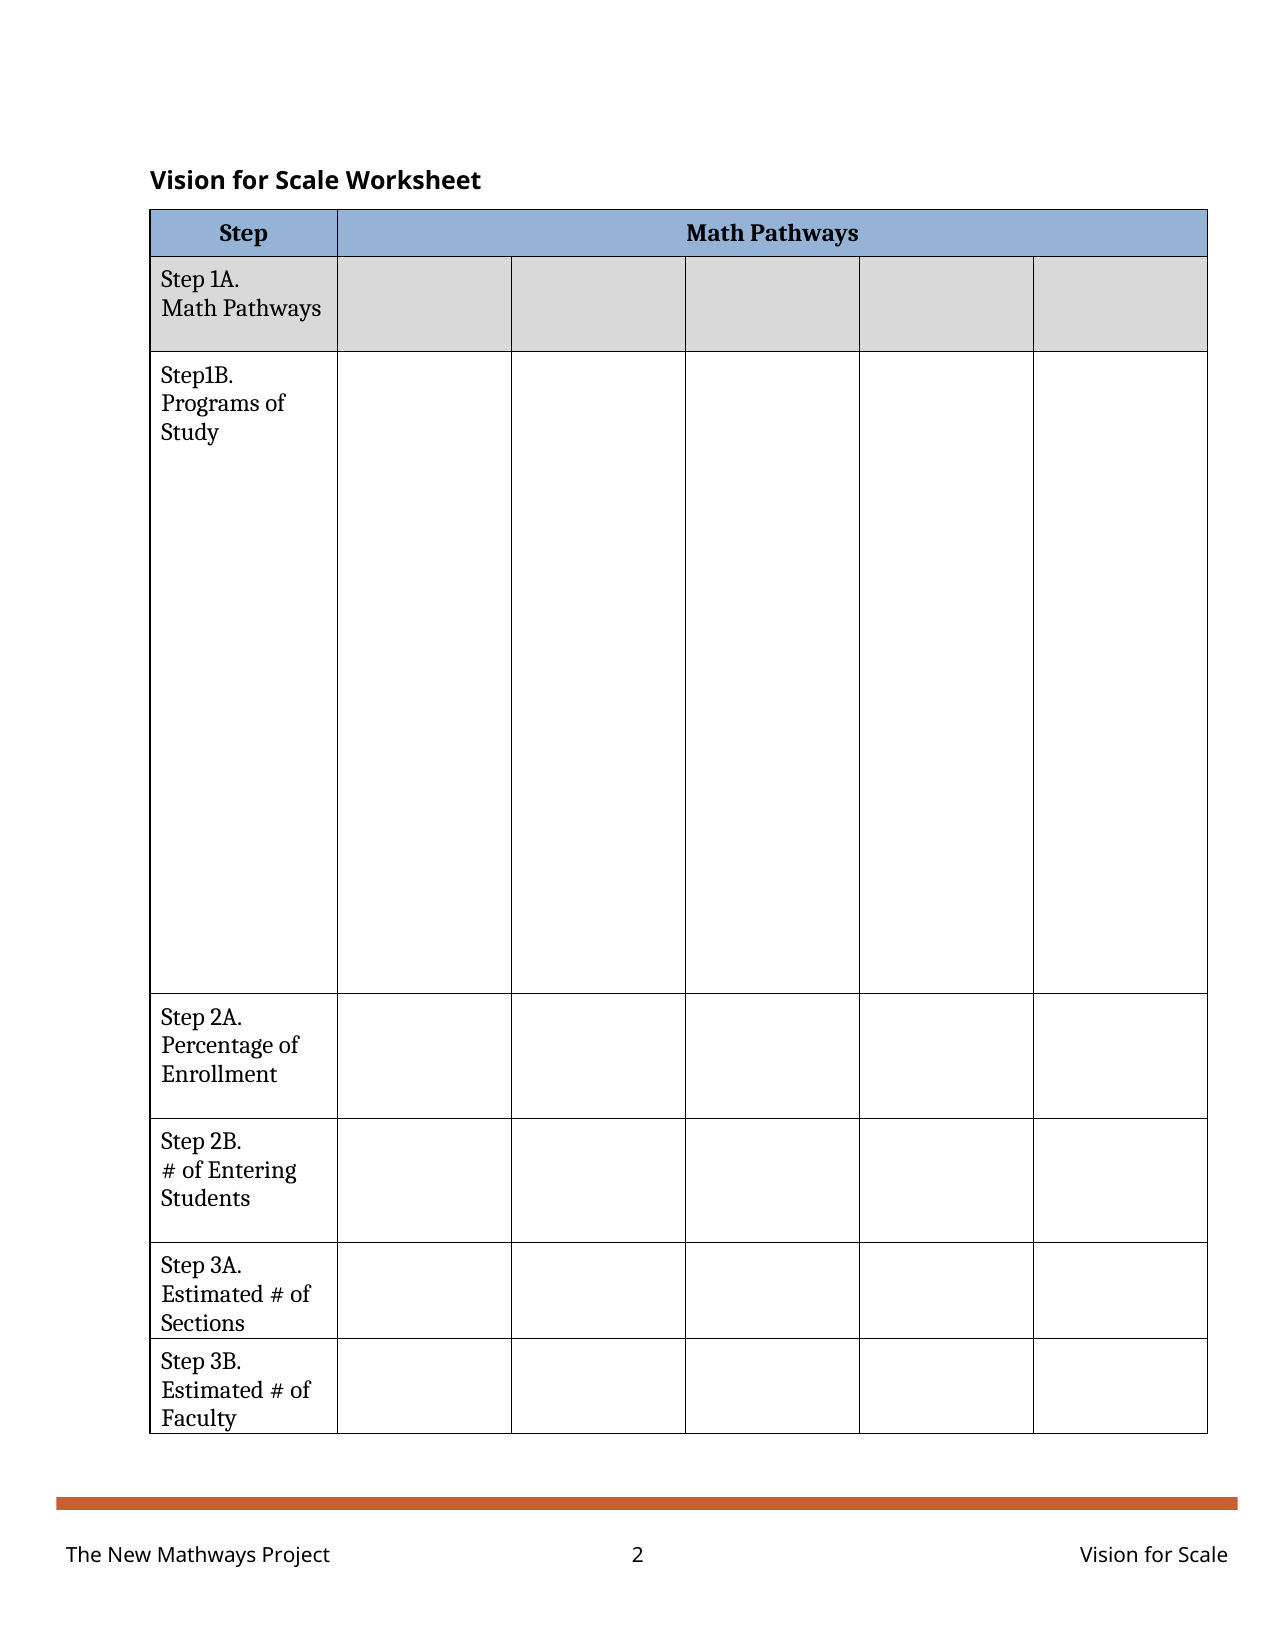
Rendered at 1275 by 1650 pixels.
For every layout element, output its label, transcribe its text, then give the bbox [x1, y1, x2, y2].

table_cell [860, 1339, 1033, 1433]
table_cell [338, 257, 511, 351]
table_cell Step 3B. Estimated # of Faculty [151, 1339, 337, 1433]
picture [56, 1497, 1238, 1610]
table_cell Step 2A. Percentage of Enrollment [151, 994, 337, 1117]
table_cell [512, 1339, 685, 1433]
table_cell [338, 352, 511, 993]
table_cell Step 3A. Estimated # of Sections [151, 1243, 337, 1337]
table_cell [860, 1119, 1033, 1242]
table_cell [686, 1339, 859, 1433]
table_cell [338, 1243, 511, 1337]
table_cell [512, 1243, 685, 1337]
table_cell [1034, 352, 1207, 993]
table_cell Step1B. Programs of Study [151, 352, 337, 993]
table_cell [860, 257, 1033, 351]
table_cell [686, 257, 859, 351]
table_cell [1034, 257, 1207, 351]
table_cell [338, 1119, 511, 1242]
table_cell [512, 352, 685, 993]
table_cell [1034, 994, 1207, 1117]
table_cell [338, 994, 511, 1117]
table_cell [860, 352, 1033, 993]
table_cell Step 1A. Math Pathways [151, 257, 337, 351]
table_cell [860, 1243, 1033, 1337]
table_cell [512, 1119, 685, 1242]
table_cell Step 2B. # of Entering Students [151, 1119, 337, 1242]
table_cell [338, 1339, 511, 1433]
table_header Math Pathways [338, 210, 1207, 256]
table_cell [1034, 1339, 1207, 1433]
table_cell [686, 1119, 859, 1242]
table_cell [860, 994, 1033, 1117]
table_cell [686, 1243, 859, 1337]
table_header Step [151, 210, 337, 256]
text Vision for Scale Worksheet [150, 162, 1125, 197]
table_cell [512, 257, 685, 351]
table_cell [686, 994, 859, 1117]
table_cell [1034, 1243, 1207, 1337]
table_cell [1034, 1119, 1207, 1242]
table_cell [512, 994, 685, 1117]
table_cell [686, 352, 859, 993]
